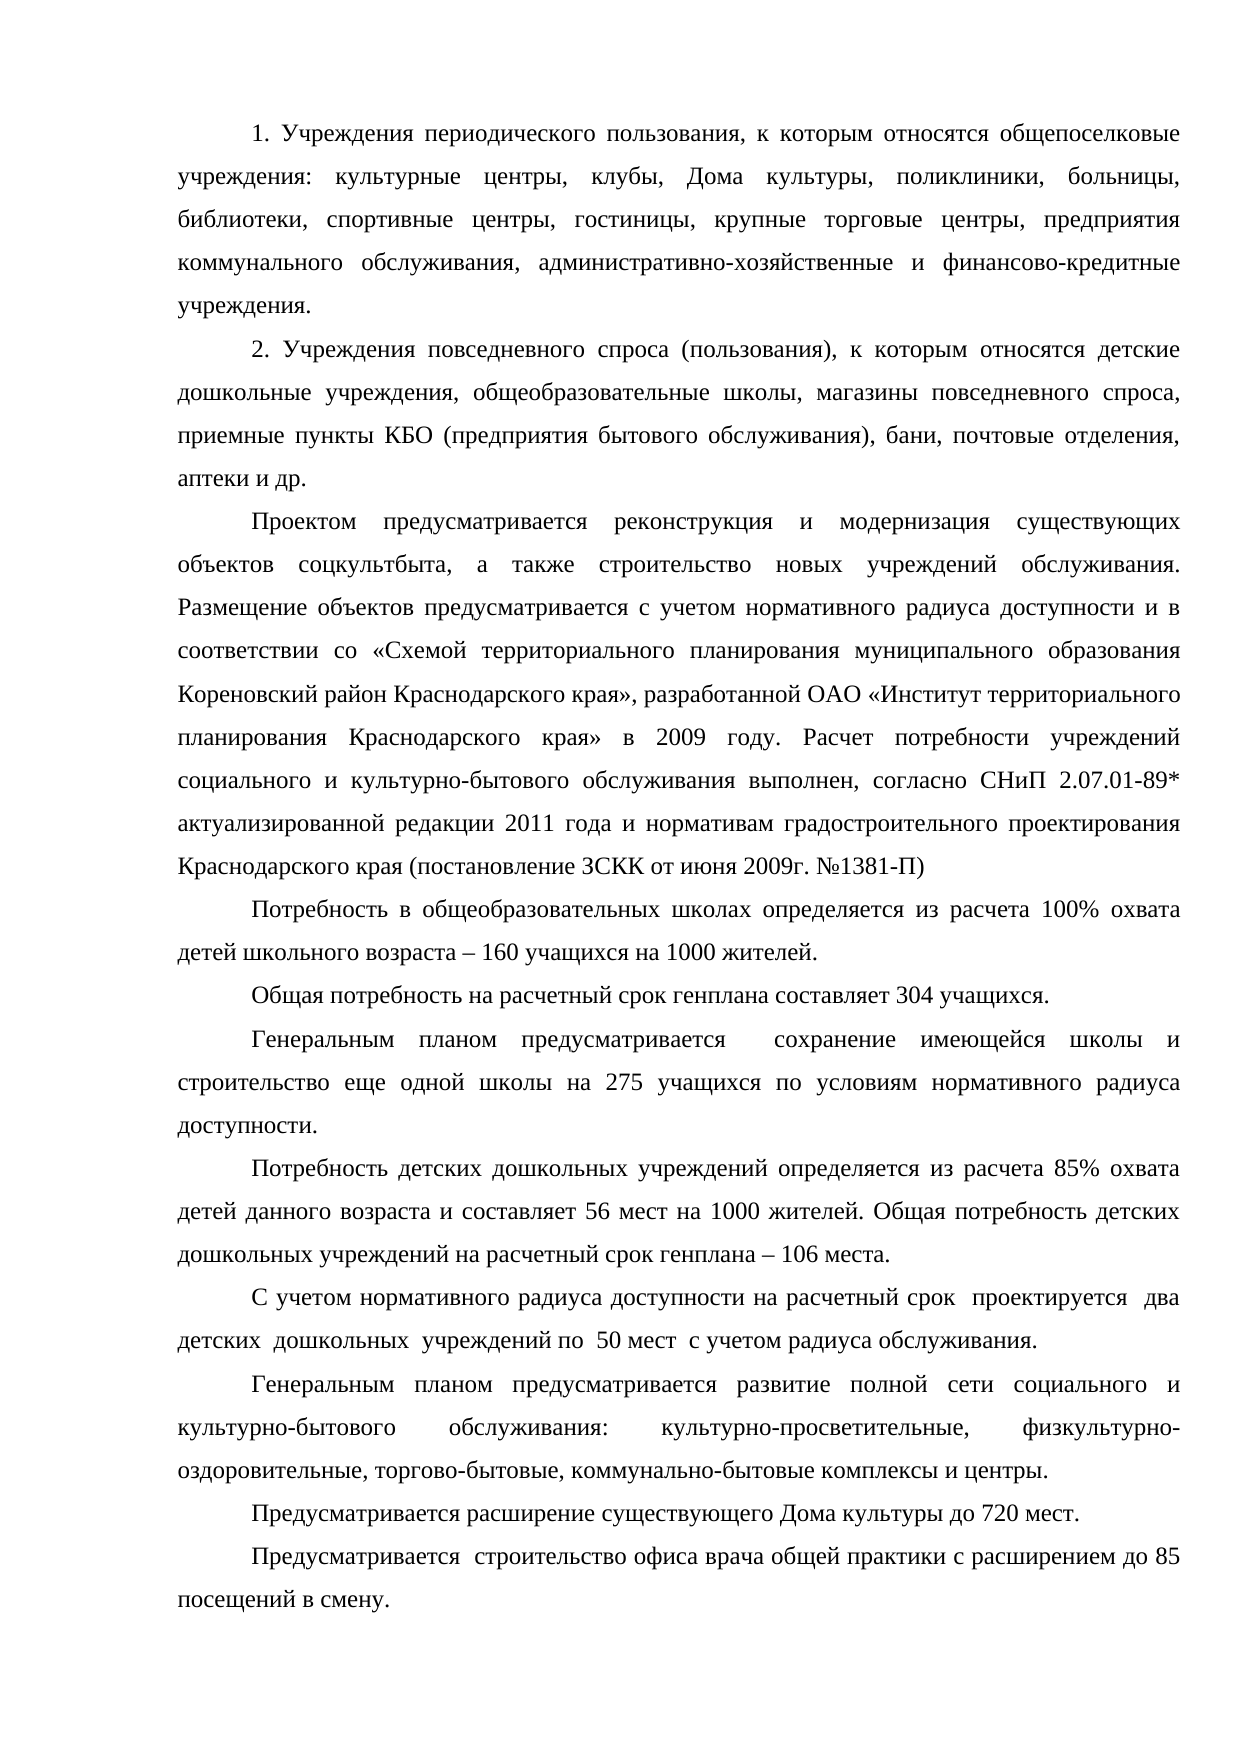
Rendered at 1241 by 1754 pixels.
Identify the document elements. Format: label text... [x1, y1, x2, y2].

text Генеральным планом предусматривается развитие полной сети социального и культурно-бытового обслуживания: культурно-просветительные, физкультурно-оздоровительные, торгово-бытовые, коммунально-бытовые комплексы и центры. [177, 1369, 1181, 1484]
text Проектом предусматривается реконструкция и модернизация существующих объектов соцкультбыта, а также строительство новых учреждений обслуживания. Размещение объектов предусматривается с учетом нормативного радиуса доступности и в соответствии со «Схемой территориального планирования муниципального образования Кореновский район Краснодарского края», разработанной ОАО «Институт территориального планирования Краснодарского края» в 2009 году. Расчет потребности учреждений социального и культурно-бытового обслуживания выполнен, согласно СНиП 2.07.01-89* актуализированной редакции 2011 года и нормативам градостроительного проектирования Краснодарского края (постановление ЗСКК от июня 2009г. №1381-П) [177, 506, 1181, 880]
text С учетом нормативного радиуса доступности на расчетный срок проектируется два детских дошкольных учреждений по 50 мест с учетом радиуса обслуживания. [177, 1282, 1181, 1354]
text Потребность в общеобразовательных школах определяется из расчета 100% охвата детей школьного возраста – 160 учащихся на 1000 жителей. [177, 894, 1181, 966]
text 2. Учреждения повседневного спроса (пользования), к которым относятся детские дошкольные учреждения, общеобразовательные школы, магазины повседневного спроса, приемные пункты КБО (предприятия бытового обслуживания), бани, почтовые отделения, аптеки и др. [177, 334, 1181, 492]
text Генеральным планом предусматривается сохранение имеющейся школы и строительство еще одной школы на 275 учащихся по условиям нормативного радиуса доступности. [177, 1024, 1181, 1139]
text Общая потребность на расчетный срок генплана составляет 304 учащихся. [177, 981, 1181, 1009]
text Потребность детских дошкольных учреждений определяется из расчета 85% охвата детей данного возраста и составляет 56 мест на 1000 жителей. Общая потребность детских дошкольных учреждений на расчетный срок генплана – 106 места. [177, 1153, 1181, 1268]
text Предусматривается строительство офиса врача общей практики с расширением до 85 посещений в смену. [177, 1541, 1181, 1613]
text 1. Учреждения периодического пользования, к которым относятся общепоселковые учреждения: культурные центры, клубы, Дома культуры, поликлиники, больницы, библиотеки, спортивные центры, гостиницы, крупные торговые центры, предприятия коммунального обслуживания, административно-хозяйственные и финансово-кредитные учреждения. [177, 118, 1181, 319]
text Предусматривается расширение существующего Дома культуры до 720 мест. [177, 1498, 1181, 1527]
